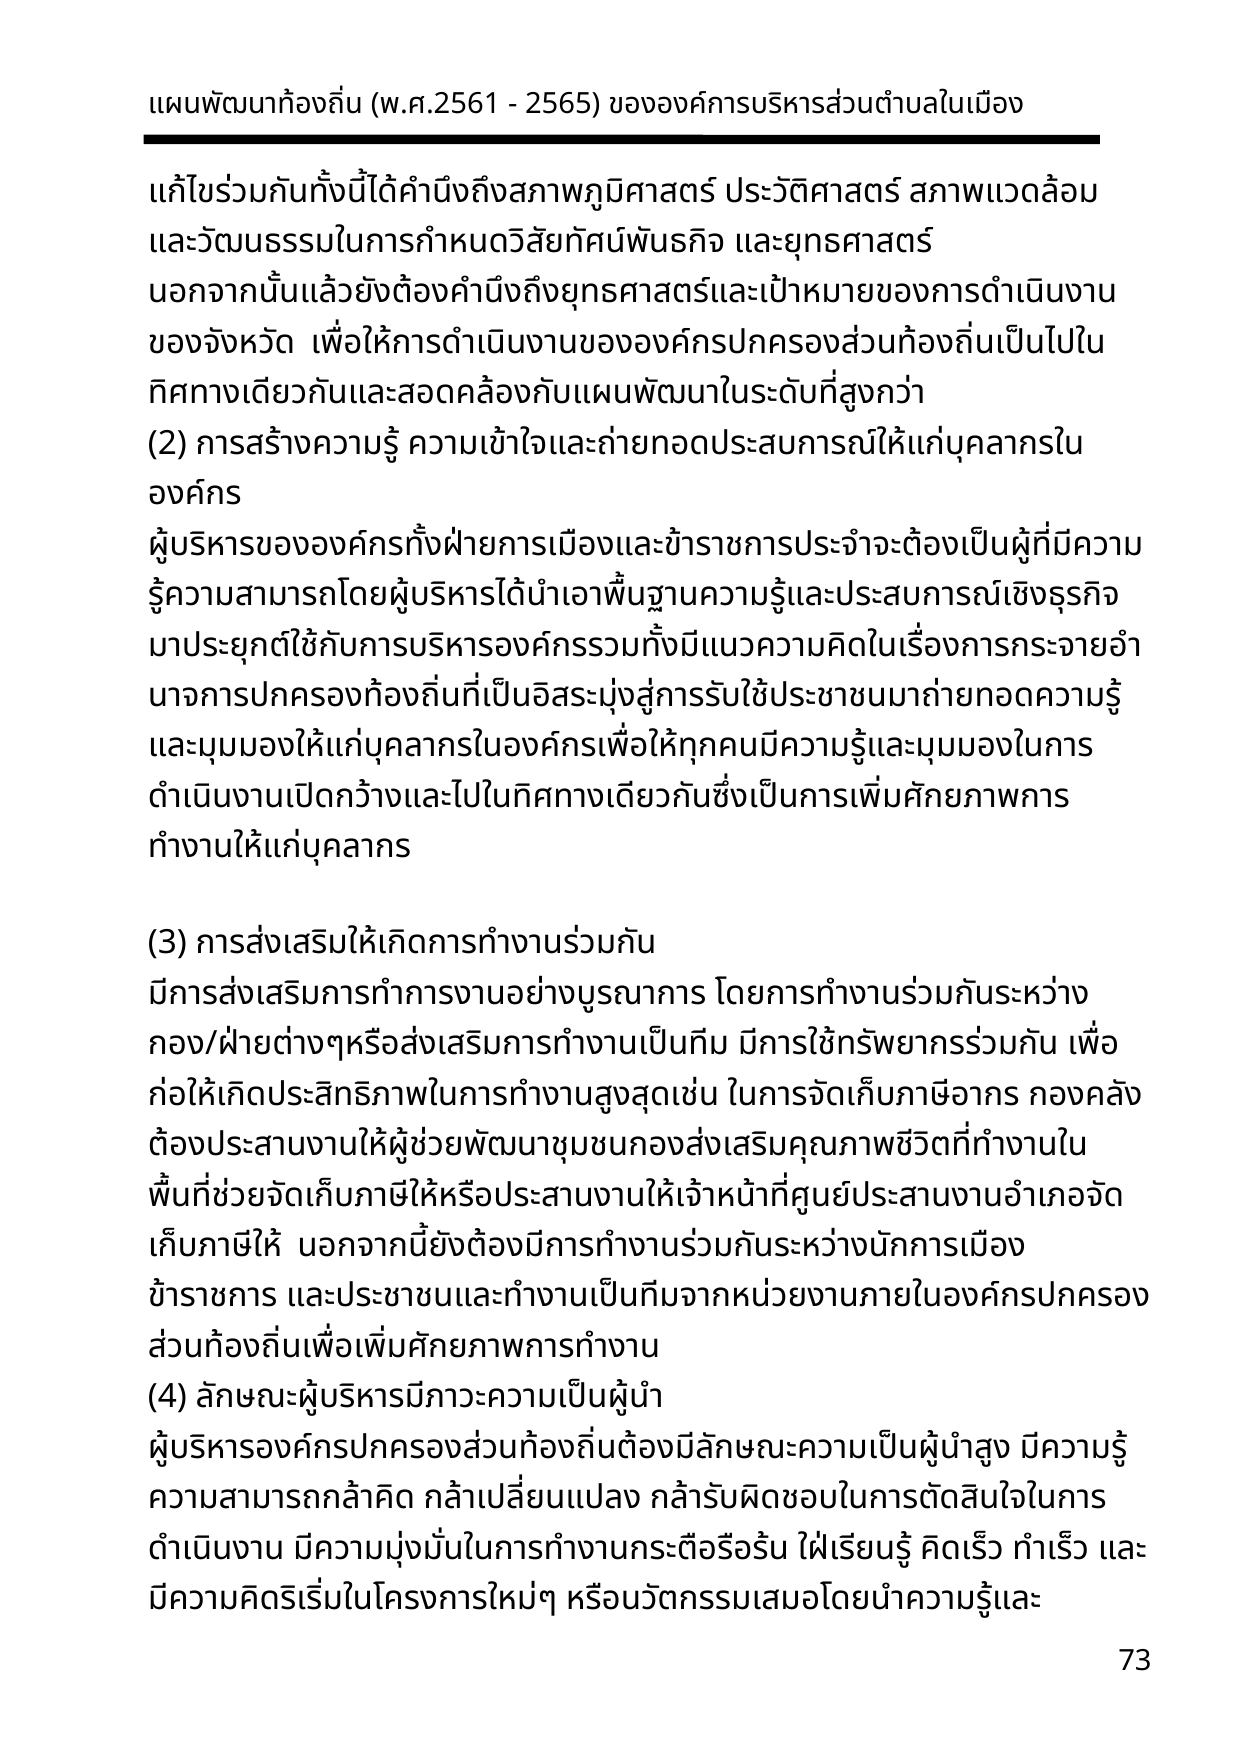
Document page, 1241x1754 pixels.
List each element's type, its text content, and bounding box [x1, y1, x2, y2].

text (3) การส่งเสริมให้เกิดการทำงานร่วมกัน [148, 918, 1152, 969]
text ผู้บริหารขององค์กรทั้งฝ่ายการเมืองและข้าราชการประจำจะต้องเป็นผู้ที่มีความรู้ความสามารถโดยผู้บริหารได้นำเอาพื้นฐานความรู้และประสบการณ์เชิงธุรกิจมาประยุกต์ใช้กับการบริหารองค์กรรวมทั้งมีแนวความคิดในเรื่องการกระจายอำนาจการปกครองท้องถิ่นที่เป็นอิสระมุ่งสู่การรับใช้ประชาชนมาถ่ายทอดความรู้และมุมมองให้แก่บุคลากรในองค์กรเพื่อให้ทุกคนมีความรู้และมุมมองในการดำเนินงานเปิดกว้างและไปในทิศทางเดียวกันซึ่งเป็นการเพิ่มศักยภาพการทำงานให้แก่บุคลากร [148, 520, 1152, 873]
text นอกจากนั้นแล้วยังต้องคำนึงถึงยุทธศาสตร์และเป้าหมายของการดำเนินงานของจังหวัด เพื่อให้การดำเนินงานขององค์กรปกครองส่วนท้องถิ่นเป็นไปในทิศทางเดียวกันและสอดคล้องกับแผนพัฒนาในระดับที่สูงกว่า [148, 267, 1152, 419]
text (4) ลักษณะผู้บริหารมีภาวะความเป็นผู้นำ [148, 1372, 1152, 1423]
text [148, 167, 1152, 267]
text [148, 1423, 1152, 1624]
text มีการส่งเสริมการทำการงานอย่างบูรณาการ โดยการทำงานร่วมกันระหว่างกอง/ฝ่ายต่างๆหรือส่งเสริมการทำงานเป็นทีม มีการใช้ทรัพยากรร่วมกัน เพื่อก่อให้เกิดประสิทธิภาพในการทำงานสูงสุดเช่น ในการจัดเก็บภาษีอากร กองคลังต้องประสานงานให้ผู้ช่วยพัฒนาชุมชนกองส่งเสริมคุณภาพชีวิตที่ทำงานในพื้นที่ช่วยจัดเก็บภาษีให้หรือประสานงานให้เจ้าหน้าที่ศูนย์ประสานงานอำเภอจัดเก็บภาษีให้ นอกจากนี้ยังต้องมีการทำงานร่วมกันระหว่างนักการเมือง ข้าราชการ และประชาชนและทำงานเป็นทีมจากหน่วยงานภายในองค์กรปกครองส่วนท้องถิ่นเพื่อเพิ่มศักยภาพการทำงาน [148, 969, 1152, 1372]
text (2) การสร้างความรู้ ความเข้าใจและถ่ายทอดประสบการณ์ให้แก่บุคลากรในองค์กร [148, 419, 1152, 520]
